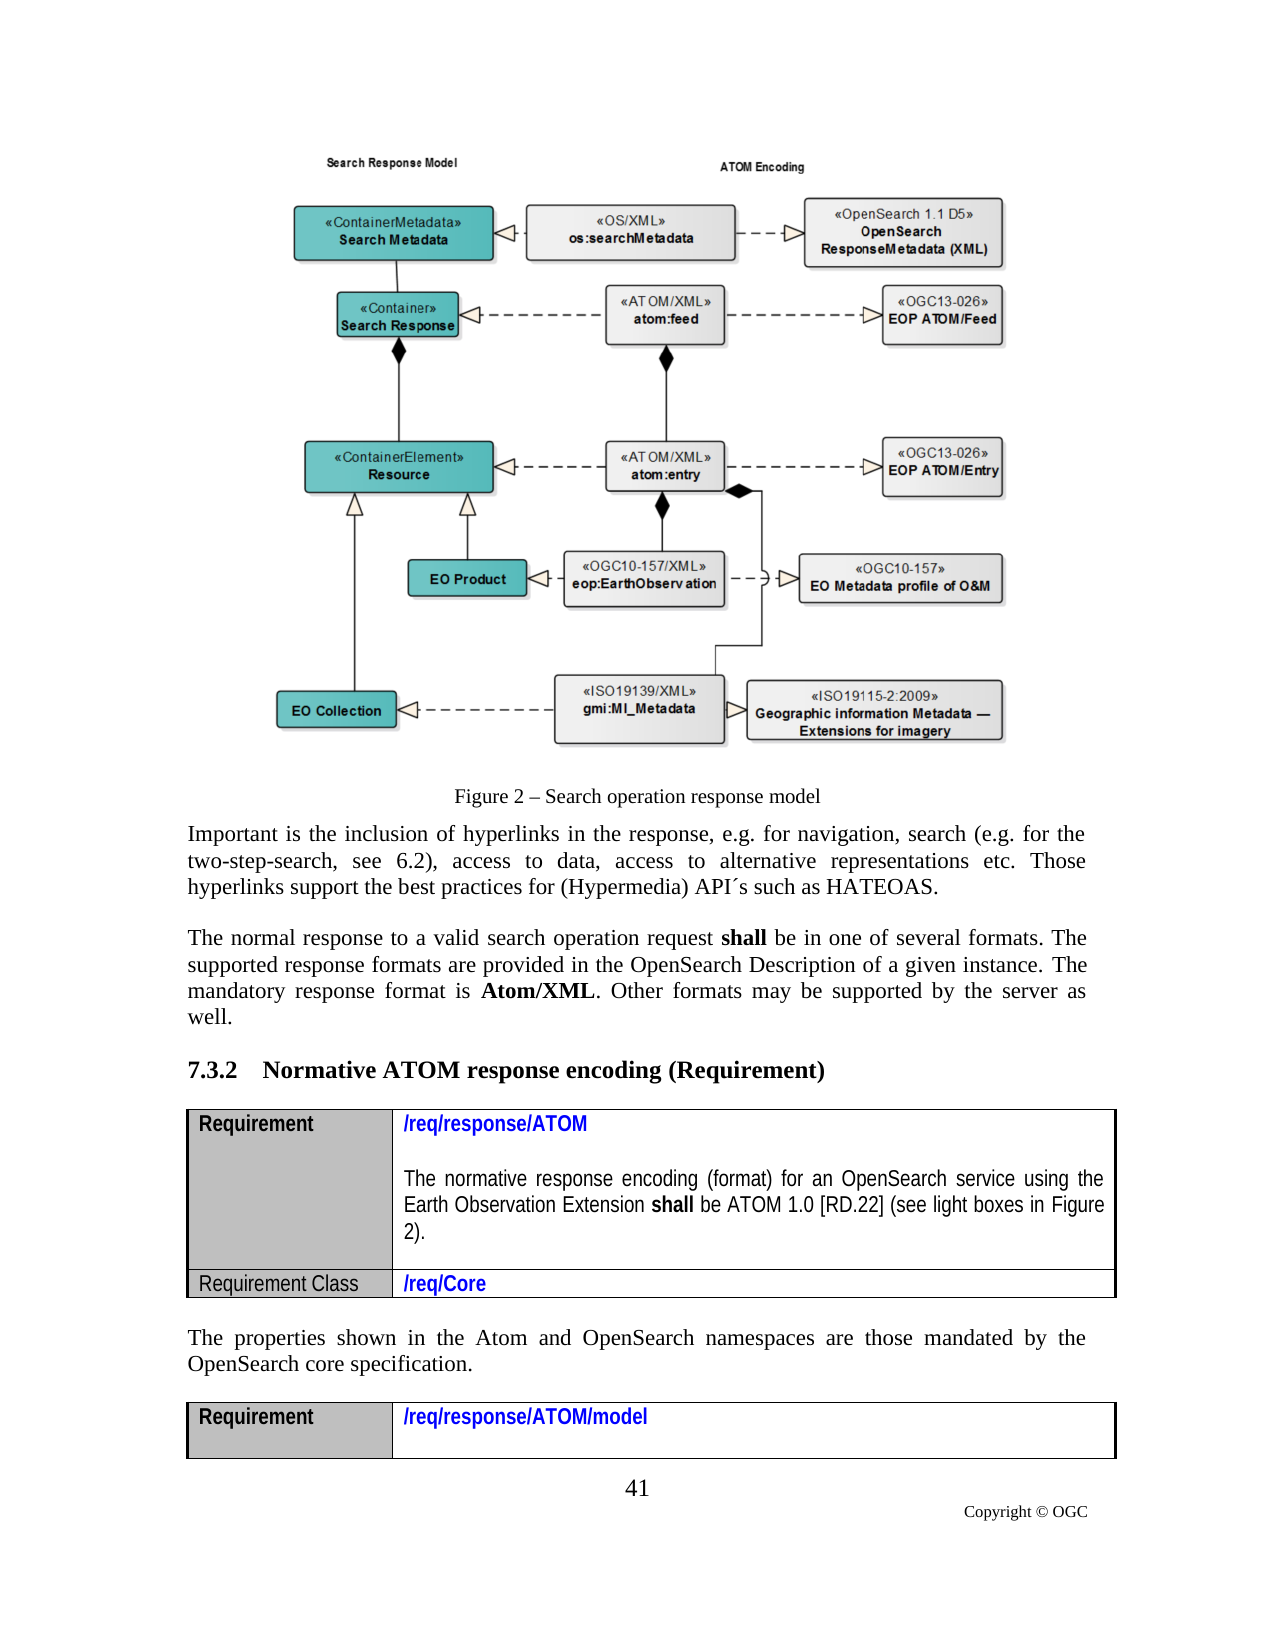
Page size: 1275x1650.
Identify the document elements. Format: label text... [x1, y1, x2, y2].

table_cell /req/Core [393, 1270, 1114, 1297]
text Important is the inclusion of hyperlinks in the response, e.g. for navigation, search (e.g. for the two-step-search, see 6.2), access to data, access to alternative representations etc. Those hyperlinks support the best practices for (Hypermedia) API´s such as HATEOAS. [187, 820, 1087, 899]
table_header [393, 1403, 1114, 1458]
picture [270, 150, 1012, 759]
table_cell Requirement Class [189, 1270, 392, 1297]
text The properties shown in the Atom and OpenSearch namespaces are those mandated by the OpenSearch core specification. [187, 1324, 1087, 1377]
text Figure 2 – Search operation response model [187, 784, 1087, 808]
table_header /req/response/ATOM The normative response encoding (format) for an OpenSearch service using the Earth Observation Extension shall be ATOM 1.0 [RD.22] (see light boxes in Figure 2). [393, 1110, 1114, 1269]
table_header Requirement [189, 1403, 392, 1458]
table_header Requirement [189, 1110, 392, 1269]
text The normal response to a valid search operation request shall be in one of several formats. The supported response formats are provided in the OpenSearch Description of a given instance. The mandatory response format is Atom/XML. Other formats may be supported by the server as well. [187, 924, 1087, 1030]
subtitle Normative ATOM response encoding (Requirement) [187, 1055, 1087, 1083]
